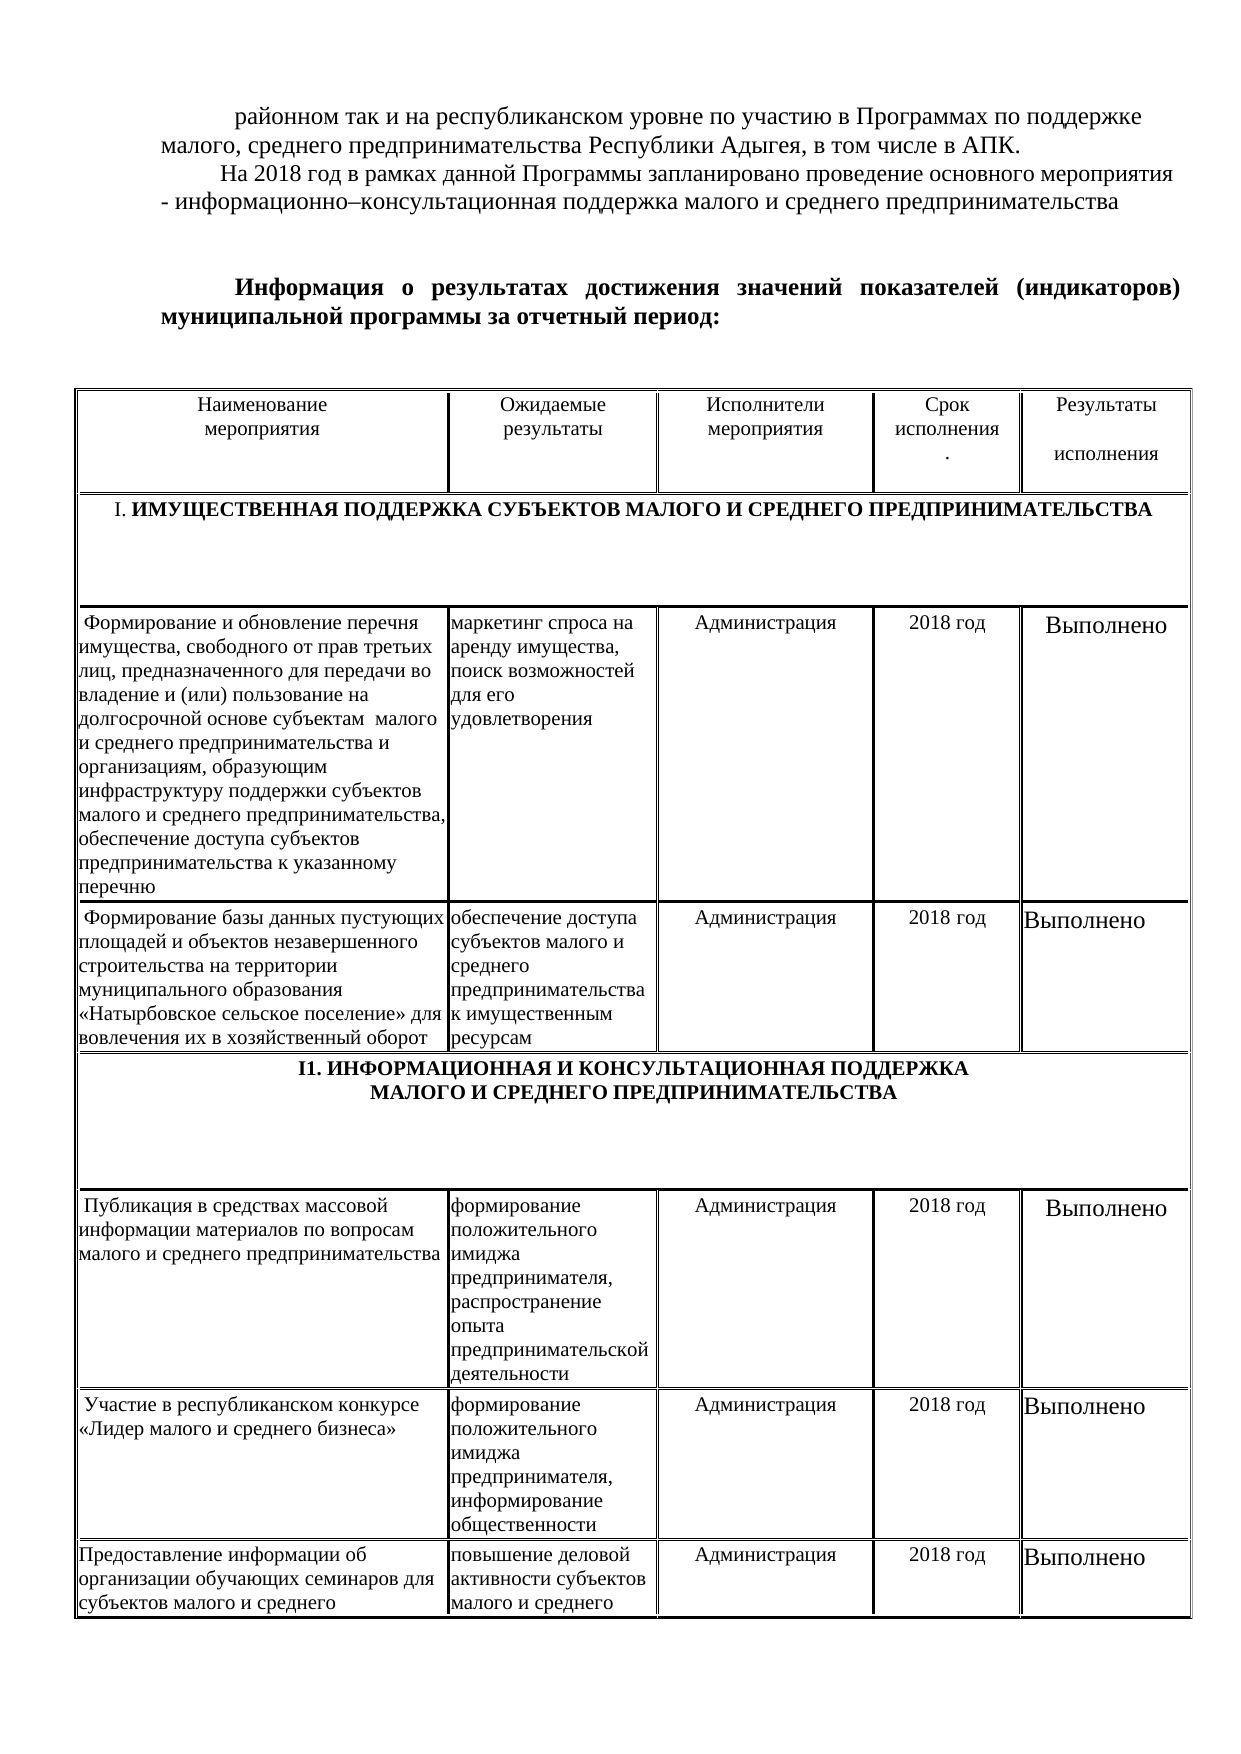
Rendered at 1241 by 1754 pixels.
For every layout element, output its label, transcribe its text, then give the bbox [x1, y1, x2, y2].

table_cell I. ИМУЩЕСТВЕННАЯ ПОДДЕРЖКА СУБЪЕКТОВ МАЛОГО И СРЕДНЕГО ПРЕДПРИНИМАТЕЛЬСТВА [76, 492, 1191, 605]
table_header Результаты исполнения [1021, 391, 1190, 492]
table_cell Администрация [659, 903, 872, 1051]
table_cell 2018 год [875, 1390, 1019, 1537]
table_cell 2018 год [875, 1191, 1019, 1387]
table_cell Выполнено [1023, 1188, 1191, 1387]
table_header Наименование мероприятия [78, 391, 448, 492]
table_cell Выполнено [1023, 900, 1190, 1051]
table_cell Публикация в средствах массовой информации материалов по вопросам малого и среднего предпринимательства [76, 1188, 447, 1387]
table_cell Администрация [659, 608, 872, 900]
table_cell Администрация [659, 1390, 872, 1537]
table_cell Выполнено [1023, 605, 1190, 900]
table_header Срок исполнения . [873, 389, 1021, 492]
table_cell Администрация [658, 1541, 873, 1616]
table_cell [448, 1541, 657, 1616]
table_cell I1. ИНФОРМАЦИОННАЯ И КОНСУЛЬТАЦИОННАЯ ПОДДЕРЖКА МАЛОГО И СРЕДНЕГО ПРЕДПРИНИМАТЕЛЬСТВА [76, 1051, 1191, 1188]
table_cell Выполнено [1021, 1538, 1190, 1616]
table_cell 2018 год [875, 903, 1019, 1051]
table_cell обеспечение доступа субъектов малого и среднего предпринимательства к имущественным ресурсам [450, 903, 656, 1051]
text Информация о результатах достижения значений показателей (индикаторов) муниципальной программы за отчетный период: [161, 272, 1181, 330]
table_cell Участие в республиканском конкурсе «Лидер малого и среднего бизнеса» [76, 1387, 448, 1537]
table_cell Выполнено [1021, 1387, 1191, 1537]
text районном так и на республиканском уровне по участию в Программах по поддержке малого, среднего предпринимательства Республики Адыгея, в том числе в АПК. [161, 101, 1181, 158]
table_cell 2018 год [873, 1538, 1021, 1616]
table_cell Администрация [659, 1191, 872, 1387]
table_header Ожидаемые результаты [448, 391, 657, 492]
table_cell 2018 год [875, 608, 1019, 900]
text На 2018 год в рамках данной Программы запланировано проведение основного мероприятия - информационно–консультационная поддержка малого и среднего предпринимательства [161, 158, 1181, 215]
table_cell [78, 1538, 448, 1616]
table_cell маркетинг спроса на аренду имущества, поиск возможностей для его удовлетворения [450, 608, 656, 900]
table_header Исполнители мероприятия [658, 391, 873, 492]
table_cell Формирование базы данных пустующих площадей и объектов незавершенного строительства на территории муниципального образования «Натырбовское сельское поселение» для вовлечения их в хозяйственный оборот [78, 900, 447, 1051]
table_cell формирование положительного имиджа предпринимателя, информирование общественности [450, 1390, 656, 1537]
table_cell формирование положительного имиджа предпринимателя, распространение опыта предпринимательской деятельности [450, 1191, 656, 1387]
table_cell Формирование и обновление перечня имущества, свободного от прав третьих лиц, предназначенного для передачи во владение и (или) пользование на долгосрочной основе субъектам малого и среднего предпринимательства и организациям, образующим инфраструктуру поддержки субъектов малого и среднего предпринимательства, обеспечение доступа субъектов предпринимательства к указанному перечню [78, 605, 447, 900]
